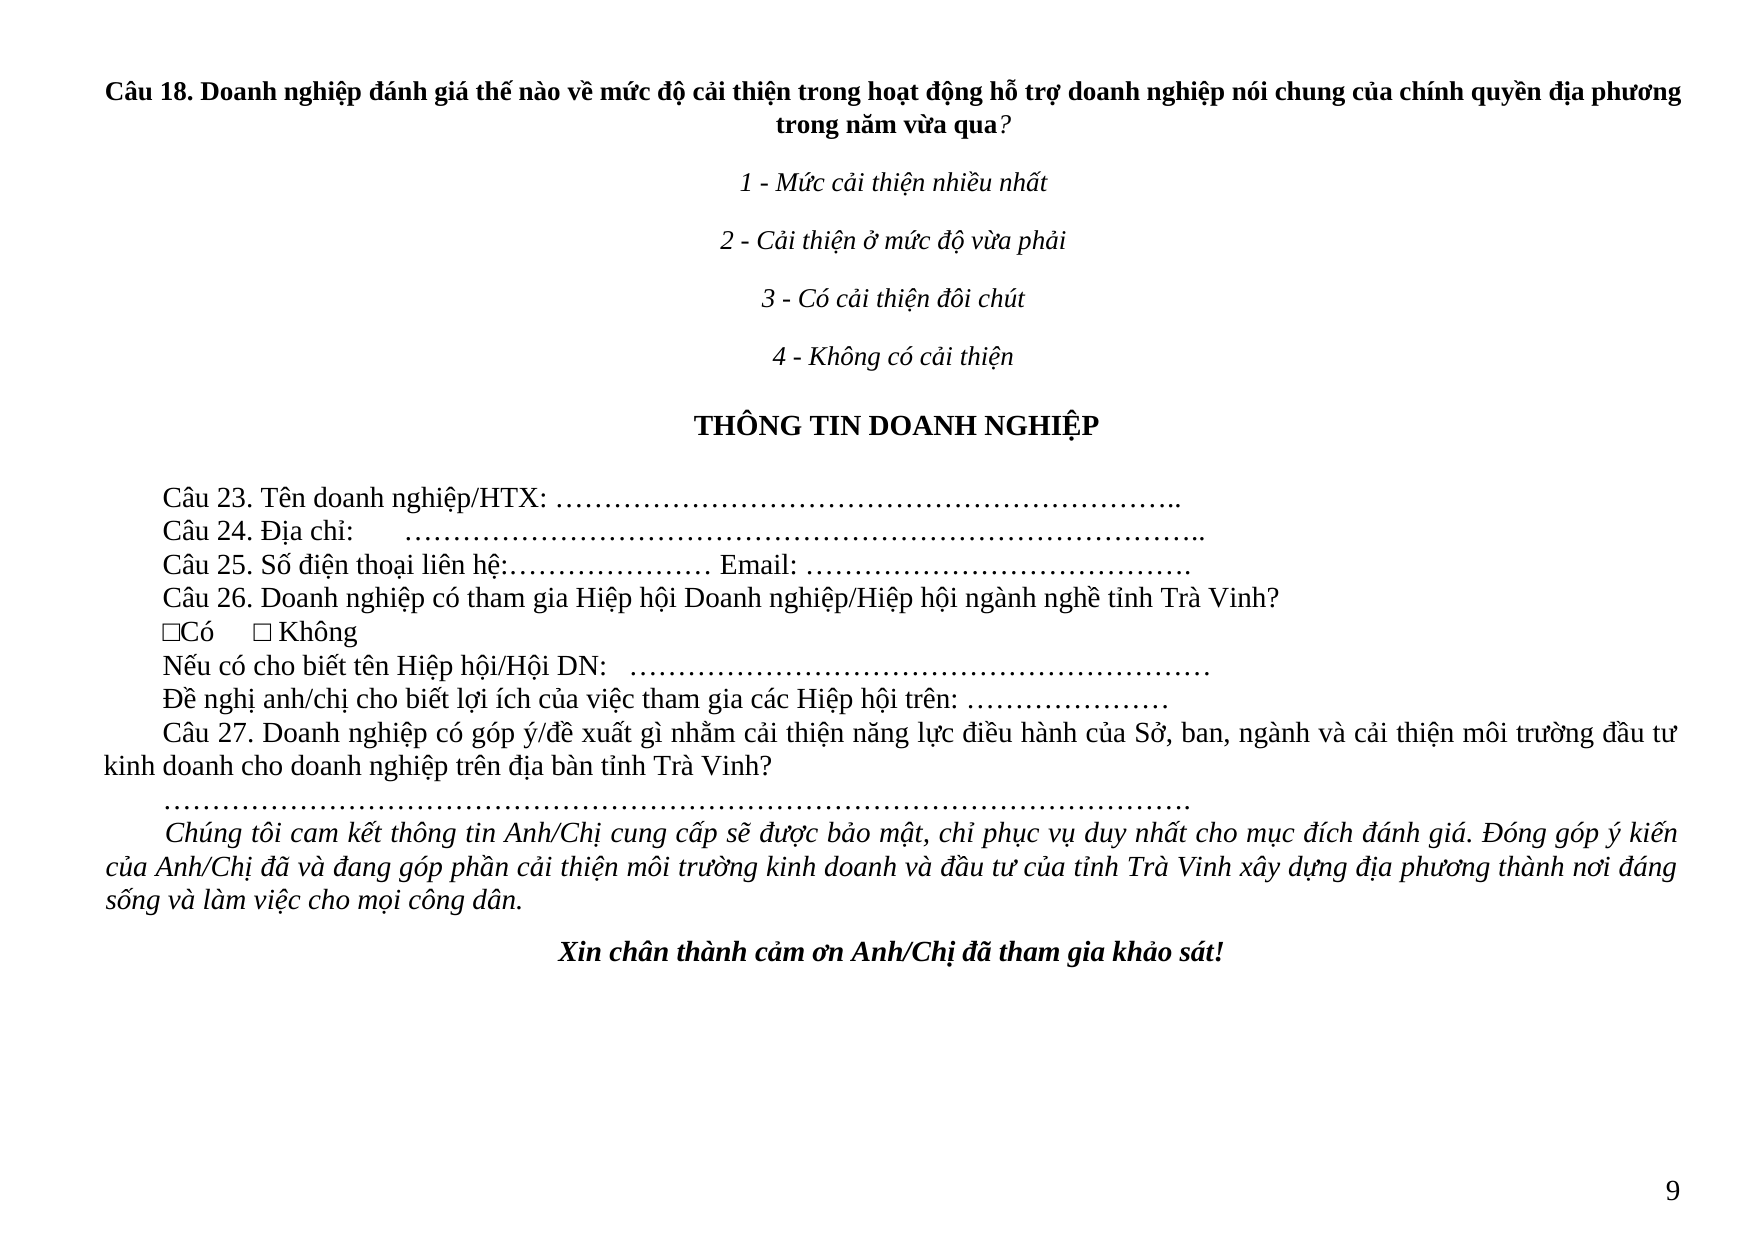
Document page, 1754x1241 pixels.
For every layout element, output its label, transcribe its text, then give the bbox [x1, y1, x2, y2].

text Đề nghị anh/chị cho biết lợi ích của việc tham gia các Hiệp hội trên: ………………… [103, 681, 1680, 715]
text Câu 26. Doanh nghiệp có tham gia Hiệp hội Doanh nghiệp/Hiệp hội ngành nghề tỉnh Trà Vinh? [103, 581, 1680, 614]
text Câu 25. Số điện thoại liên hệ:………………… Email: …………………………………. [103, 547, 1680, 581]
text 2 - Cải thiện ở mức độ vừa phải [103, 223, 1683, 256]
text 4 - Không có cải thiện [103, 339, 1683, 372]
text Xin chân thành cảm ơn Anh/Chị đã tham gia khảo sát! [103, 941, 1680, 967]
text Câu 27. Doanh nghiệp có góp ý/đề xuất gì nhằm cải thiện năng lực điều hành của Sở, ban, ngành và cải thiện môi trường đầu tư kinh doanh cho doanh nghiệp trên địa bàn tỉnh Trà Vinh? [103, 715, 1680, 782]
text Câu 23. Tên doanh nghiệp/HTX: ……………………………………………………….. [103, 480, 1680, 513]
text Chúng tôi cam kết thông tin Anh/Chị cung cấp sẽ được bảo mật, chỉ phục vụ duy nhất cho mục đích đánh giá. Đóng góp ý kiến của Anh/Chị đã và đang góp phần cải thiện môi trường kinh doanh và đầu tư của tỉnh Trà Vinh xây dựng địa phương thành nơi đáng sống và làm việc cho mọi công dân. [105, 815, 1680, 916]
text Câu 18. Doanh nghiệp đánh giá thế nào về mức độ cải thiện trong hoạt động hỗ trợ doanh nghiệp nói chung của chính quyền địa phương trong năm vừa qua? [103, 74, 1683, 140]
text THÔNG TIN DOANH NGHIỆP [109, 409, 1683, 442]
text Nếu có cho biết tên Hiệp hội/Hội DN: …………………………………………………… [103, 648, 1680, 681]
text 1 - Mức cải thiện nhiều nhất [103, 165, 1683, 198]
text 3 - Có cải thiện đôi chút [103, 281, 1683, 314]
text □Có □ Không [103, 614, 1680, 648]
text Câu 24. Địa chỉ: ……………………………………………………………………….. [103, 513, 1680, 547]
text ……………………………………………………………………………………………. [103, 782, 1680, 815]
